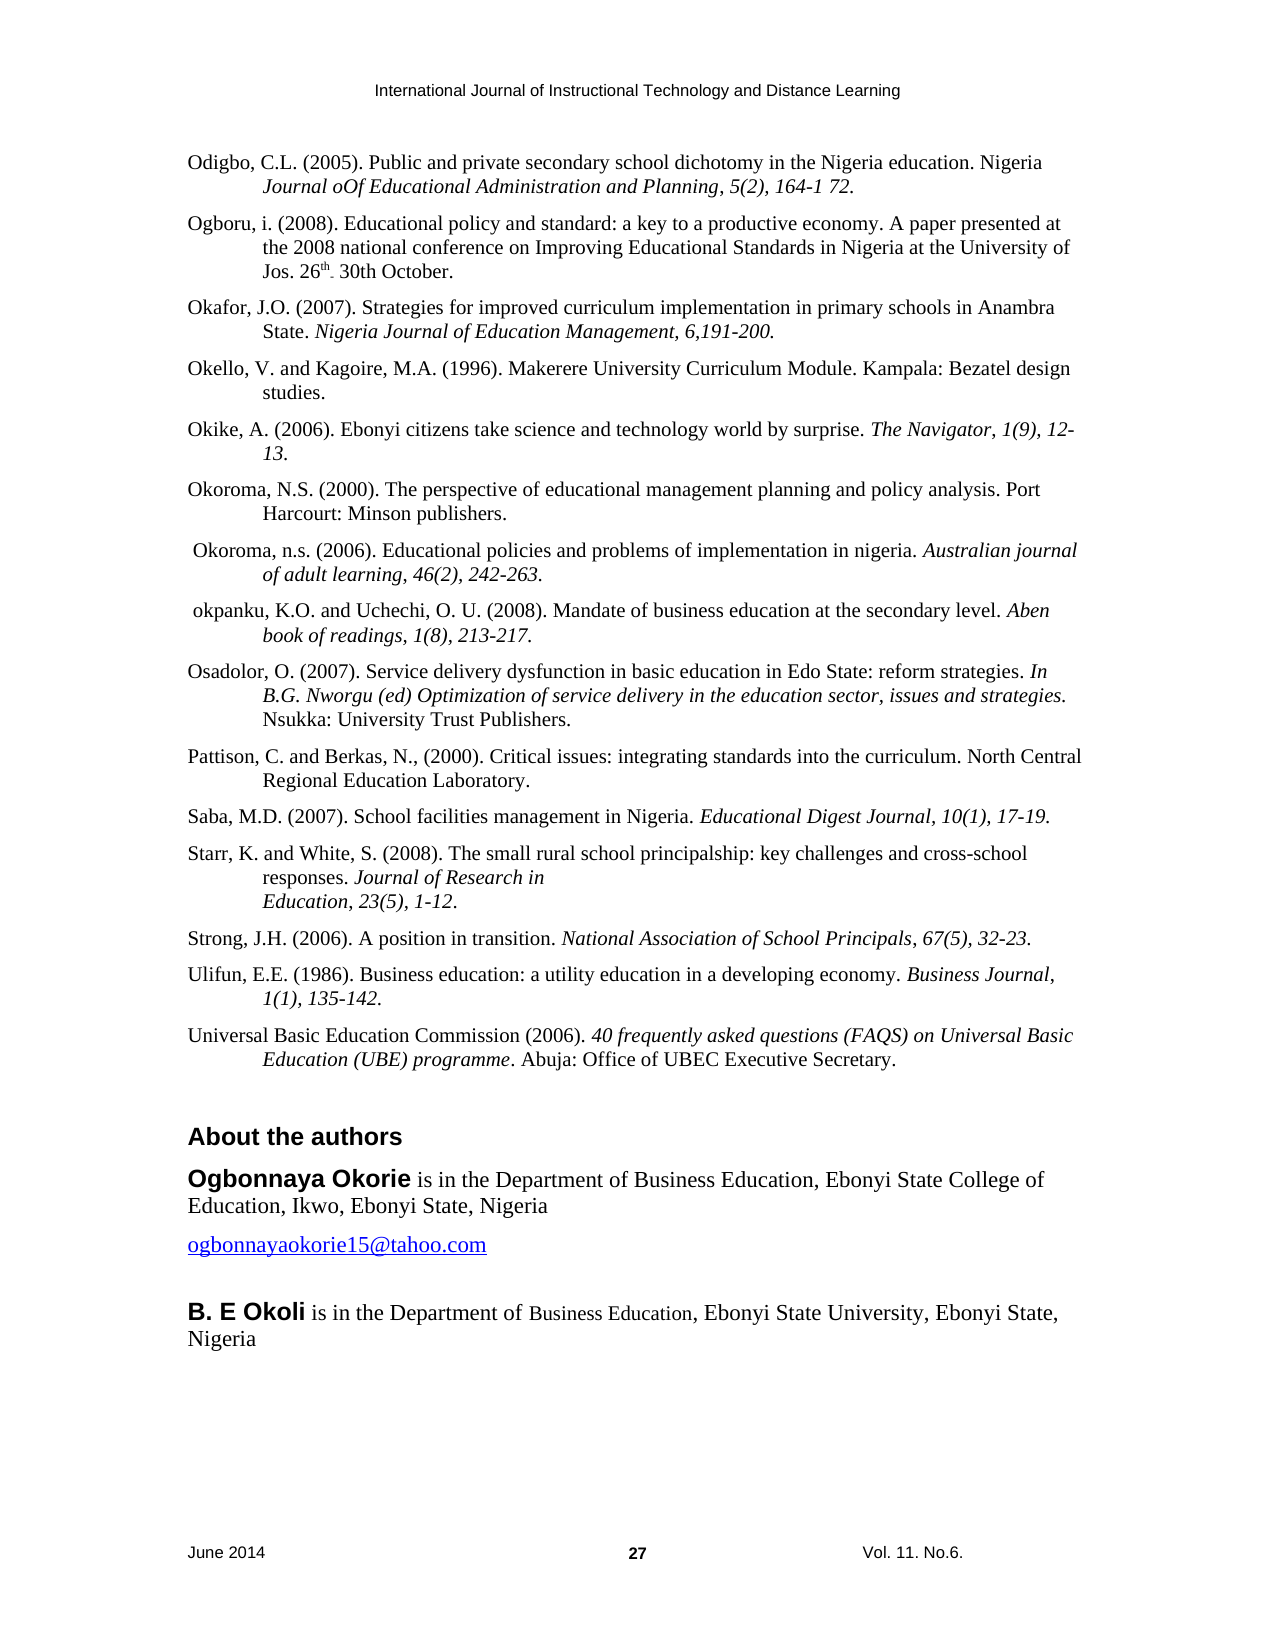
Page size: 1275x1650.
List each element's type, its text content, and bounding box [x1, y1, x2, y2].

text Pattison, C. and Berkas, N., (2000). Critical issues: integrating standards into the curriculum. North Central Regional Education Laboratory. [187, 744, 1087, 792]
text okpanku, K.O. and Uchechi, O. U. (2008). Mandate of business education at the secondary level. Aben book of readings, 1(8), 213-217. [187, 598, 1087, 647]
text Strong, J.H. (2006). A position in transition. National Association of School Principals, 67(5), 32-23. [187, 926, 1087, 950]
text Universal Basic Education Commission (2006). 40 frequently asked questions (FAQS) on Universal Basic Education (UBE) programme. Abuja: Office of UBEC Executive Secretary. [187, 1023, 1087, 1097]
text Ogboru, i. (2008). Educational policy and standard: a key to a productive economy. A paper presented at the 2008 national conference on Improving Educational Standards in Nigeria at the University of Jos. 26th- 30th October. [187, 211, 1087, 283]
text Osadolor, O. (2007). Service delivery dysfunction in basic education in Edo State: reform strategies. In B.G. Nworgu (ed) Optimization of service delivery in the education sector, issues and strategies. Nsukka: University Trust Publishers. [187, 659, 1087, 731]
text Okello, V. and Kagoire, M.A. (1996). Makerere University Curriculum Module. Kampala: Bezatel design studies. [187, 356, 1087, 404]
text Okafor, J.O. (2007). Strategies for improved curriculum implementation in primary schools in Anambra State. Nigeria Journal of Education Management, 6,191-200. [187, 295, 1087, 343]
text ogbonnayaokorie15@tahoo.com [187, 1231, 1087, 1284]
text Okoroma, n.s. (2006). Educational policies and problems of implementation in nigeria. Australian journal of adult learning, 46(2), 242-263. [187, 538, 1087, 586]
text Saba, M.D. (2007). School facilities management in Nigeria. Educational Digest Journal, 10(1), 17-19. [187, 804, 1087, 828]
text B. E Okoli is in the Department of Business Education, Ebonyi State University, Ebonyi State, Nigeria [187, 1296, 1087, 1352]
text Okoroma, N.S. (2000). The perspective of educational management planning and policy analysis. Port Harcourt: Minson publishers. [187, 477, 1087, 525]
subtitle About the authors [187, 1122, 1087, 1151]
text Okike, A. (2006). Ebonyi citizens take science and technology world by surprise. The Navigator, 1(9), 12-13. [187, 417, 1087, 465]
text Ulifun, E.E. (1986). Business education: a utility education in a developing economy. Business Journal, 1(1), 135-142. [187, 962, 1087, 1010]
text Ogbonnaya Okorie is in the Department of Business Education, Ebonyi State College of Education, Ikwo, Ebonyi State, Nigeria [187, 1164, 1087, 1219]
text Starr, K. and White, S. (2008). The small rural school principalship: key challenges and cross-school responses. Journal of Research in Education, 23(5), 1-12. [187, 841, 1087, 913]
text Odigbo, C.L. (2005). Public and private secondary school dichotomy in the Nigeria education. Nigeria Journal oOf Educational Administration and Planning, 5(2), 164-1 72. [187, 150, 1087, 198]
